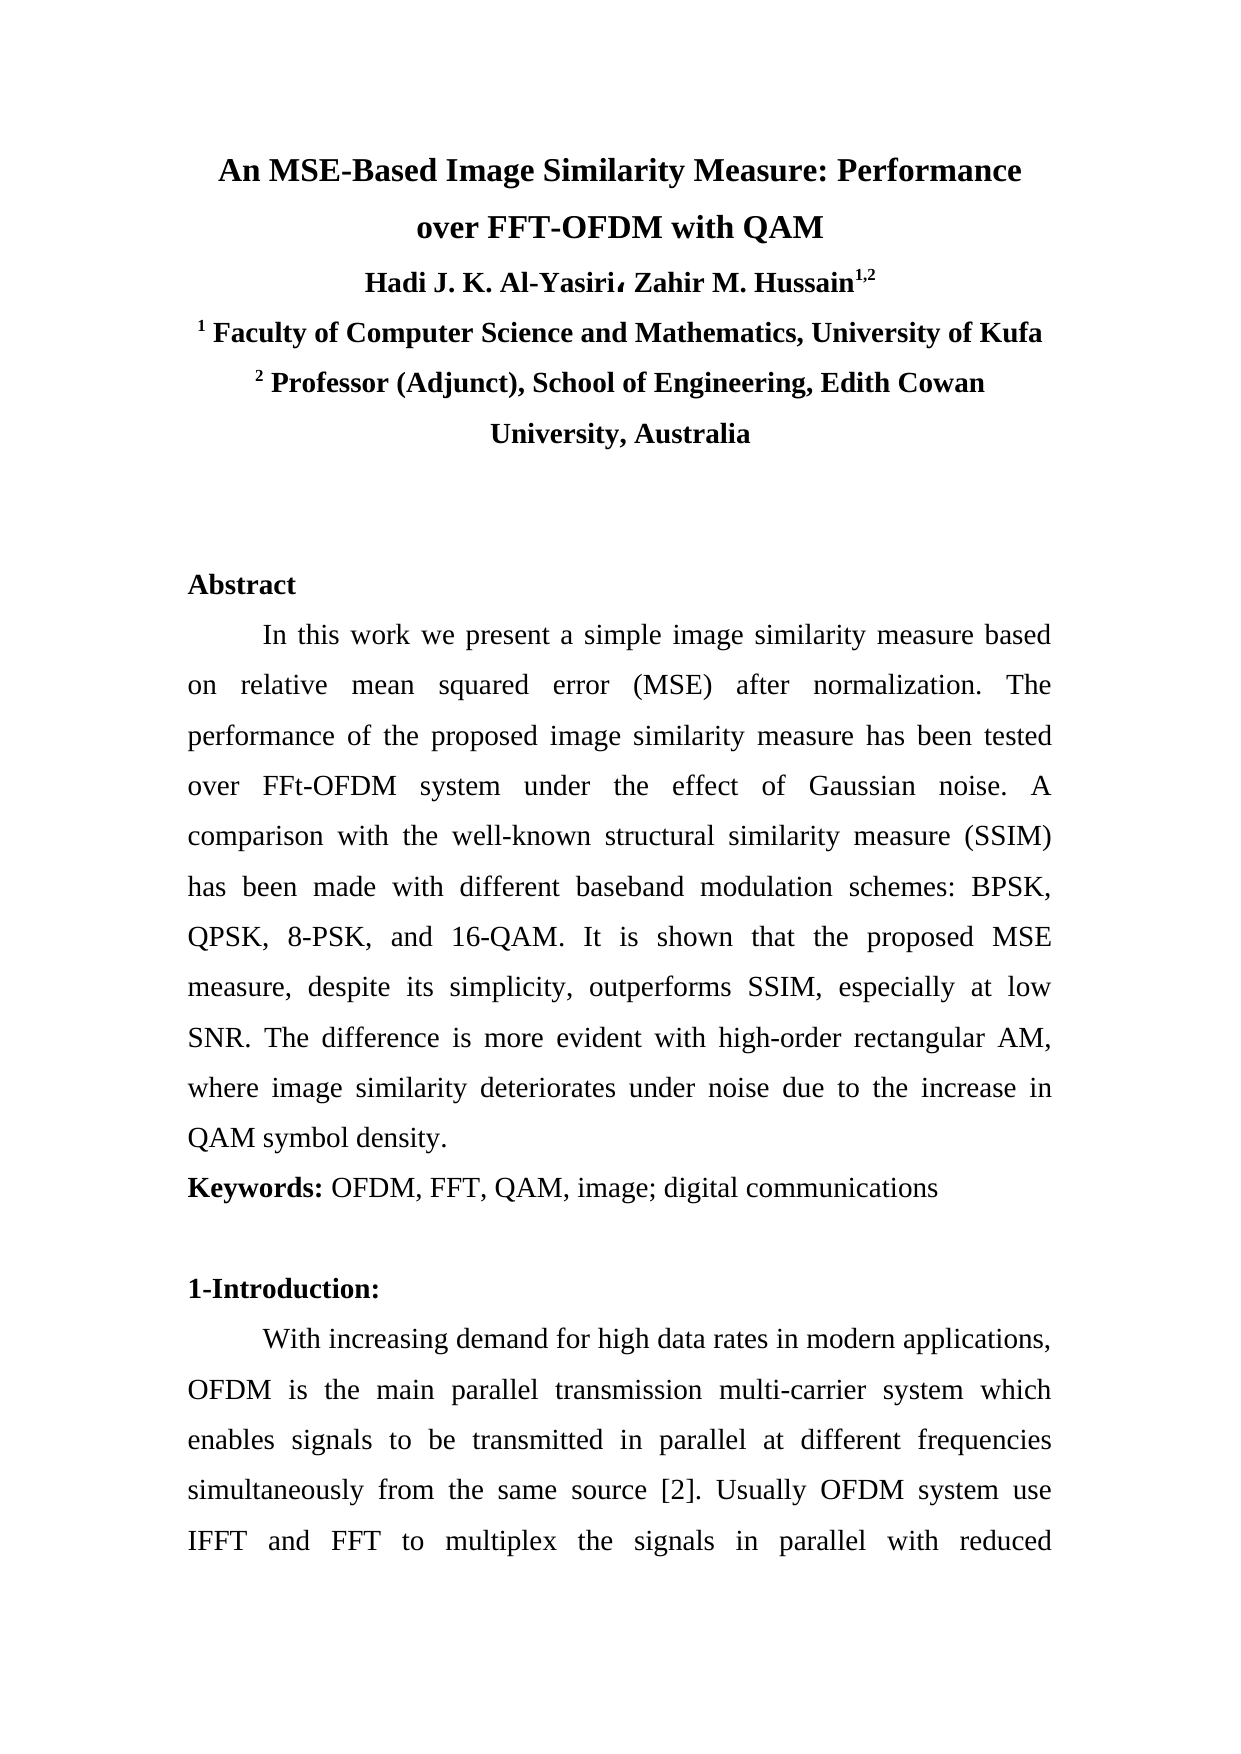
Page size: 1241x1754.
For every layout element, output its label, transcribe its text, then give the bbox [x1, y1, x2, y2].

text An MSE-Based Image Similarity Measure: Performance over FFT-OFDM with QAM [187, 150, 1053, 246]
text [187, 1322, 1053, 1556]
text 1-Introduction: [187, 1271, 1053, 1305]
text In this work we present a simple image similarity measure based on relative mean squared error (MSE) after normalization. The performance of the proposed image similarity measure has been tested over FFt-OFDM system under the effect of Gaussian noise. A comparison with the well-known structural similarity measure (SSIM) has been made with different baseband modulation schemes: BPSK, QPSK, 8-PSK, and 16-QAM. It is shown that the proposed MSE measure, despite its simplicity, outperforms SSIM, especially at low SNR. The difference is more evident with high-order rectangular AM, where image similarity deteriorates under noise due to the increase in QAM symbol density. [187, 617, 1053, 1154]
text Keywords: OFDM, FFT, QAM, image; digital communications [187, 1171, 1053, 1204]
text Abstract [187, 567, 1053, 600]
text 1 Faculty of Computer Science and Mathematics, University of Kufa [187, 315, 1053, 349]
text Hadi J. K. Al-Yasiri، Zahir M. Hussain1,2 [187, 265, 1053, 298]
text 2 Professor (Adjunct), School of Engineering, Edith Cowan University, Australia [187, 366, 1053, 449]
